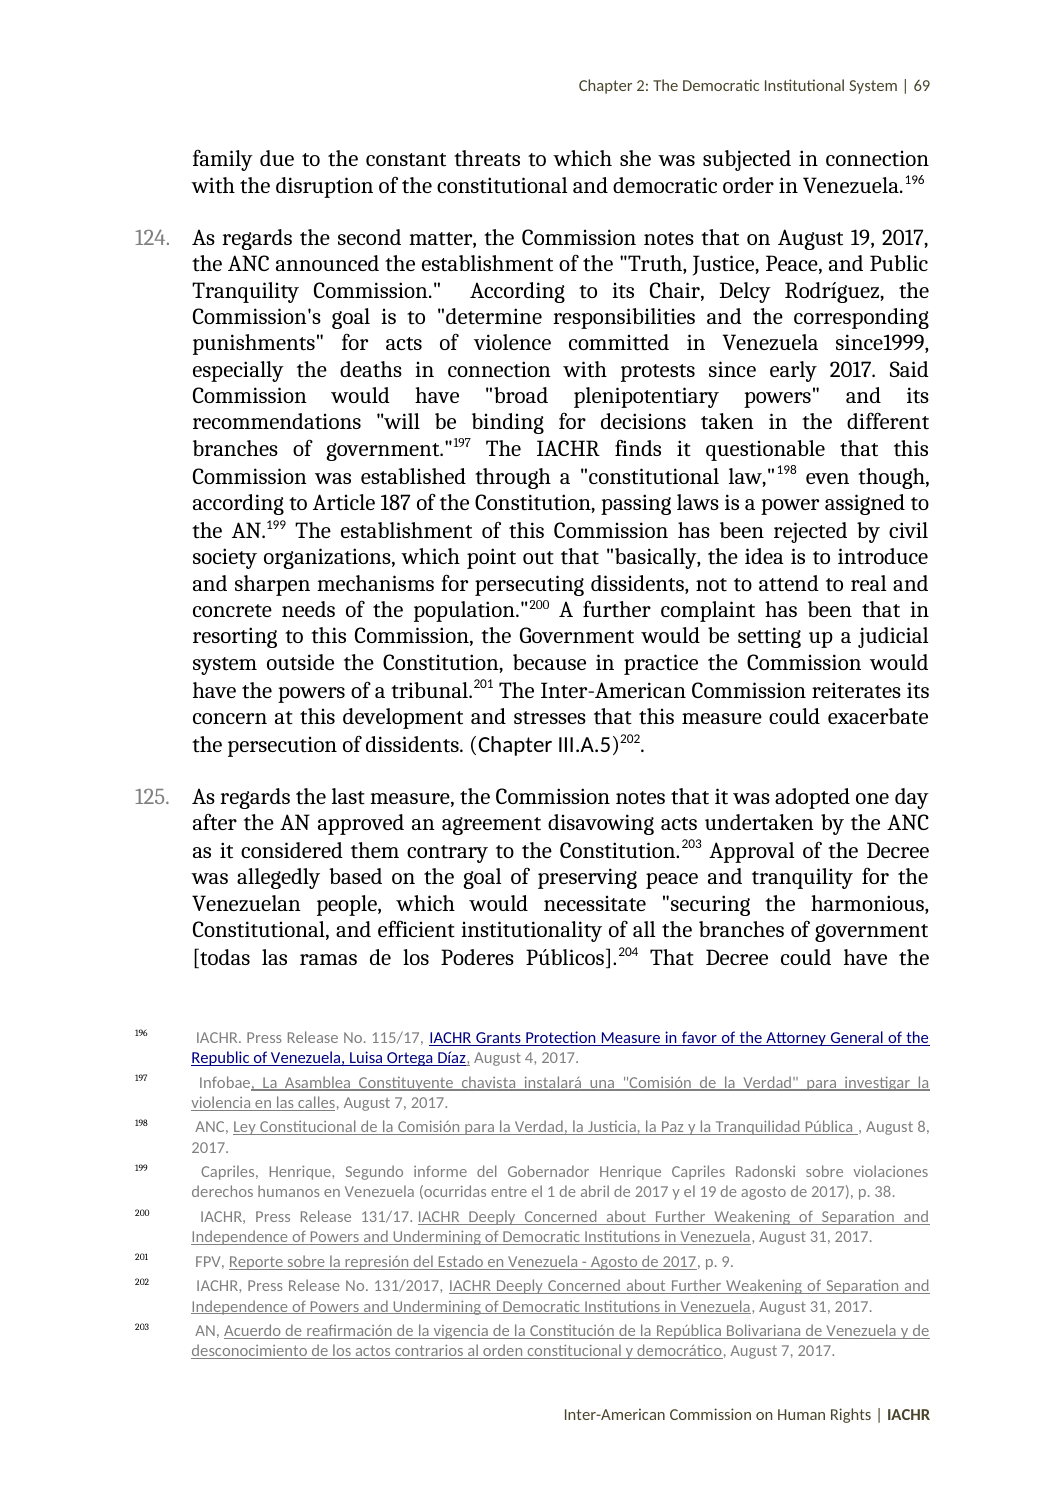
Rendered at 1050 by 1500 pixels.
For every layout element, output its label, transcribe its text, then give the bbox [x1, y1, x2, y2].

list As regards the second matter, the Commission notes that on August 19, 2017, the ANC announced the establishment of the "Truth, Justice, Peace, and Public Tranquility Commission." According to its Chair, Delcy Rodríguez, the Commission's goal is to "determine responsibilities and the corresponding punishments" for acts of violence committed in Venezuela since1999, especially the deaths in connection with protests since early 2017. Said Commission would have "broad plenipotentiary powers" and its recommendations "will be binding for decisions taken in the different branches of government." The IACHR finds it questionable that this Commission was established through a "constitutional law," even though, according to Article 187 of the Constitution, passing laws is a power assigned to the AN. The establishment of this Commission has been rejected by civil society organizations, which point out that "basically, the idea is to introduce and sharpen mechanisms for persecuting dissidents, not to attend to real and concrete needs of the population." A further complaint has been that in resorting to this Commission, the Government would be setting up a judicial system outside the Constitution, because in practice the Commission would have the powers of a tribunal. The Inter-American Commission reiterates its concern at this development and stresses that this measure could exacerbate the persecution of dissidents. (Chapter III.A.5). [135, 225, 930, 758]
list As regards the last measure, the Commission notes that it was adopted one day after the AN approved an agreement disavowing acts undertaken by the ANC as it considered them contrary to the Constitution. Approval of the Decree was allegedly based on the goal of preserving peace and tranquility for the Venezuelan people, which would necessitate "securing the harmonious, Constitutional, and efficient institutionality of all the branches of government [todas las ramas de los Poderes Públicos]. That Decree could have the pernicious effect of subordinating all branches of government to the ANC, by allowing the ANC both to decree measures determining their powers, modus operandi, and organizational structure and to restrict or dismiss public authorities. Even worse: all government organs would be obliged to comply with and enforce ANC rulings. The Inter-American Commission responded, as it had to the other above-mentioned measures, urging the Government to guarantee the independence of the branches of government. [135, 783, 930, 971]
